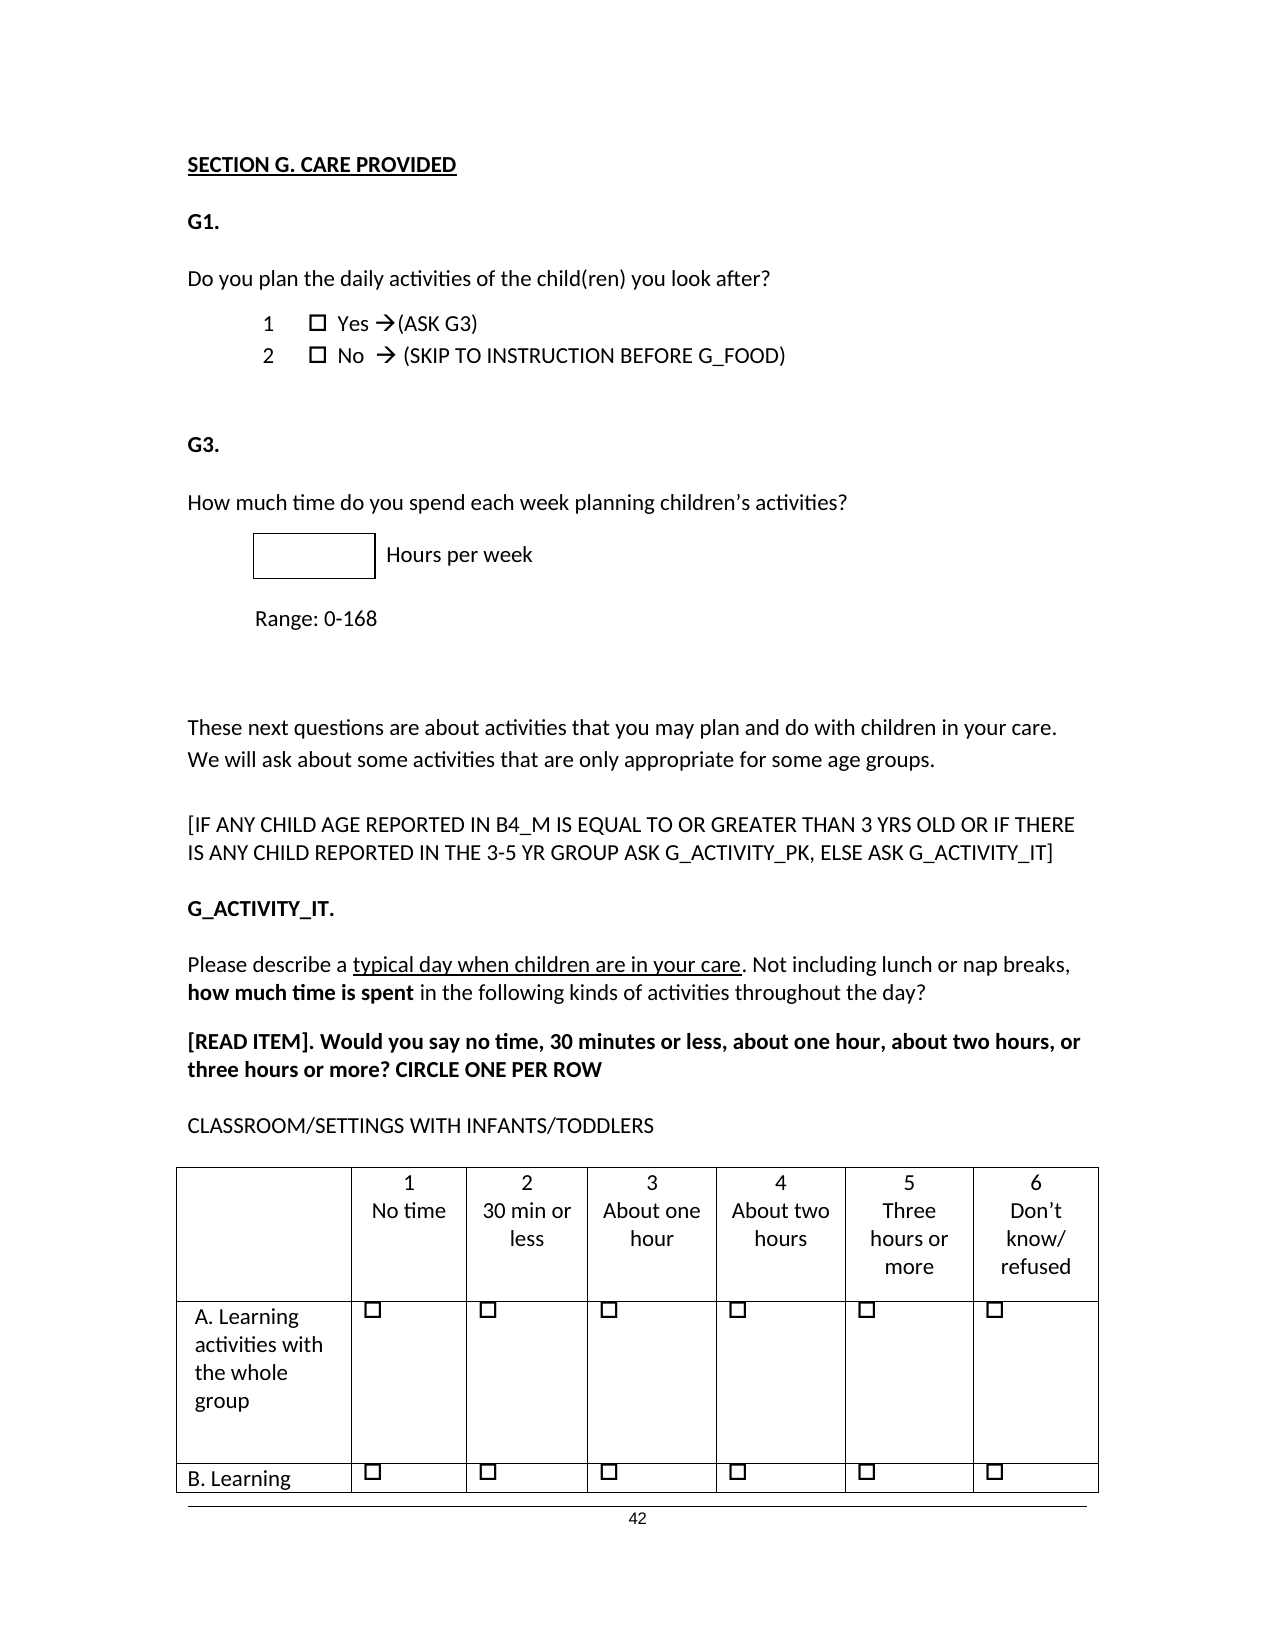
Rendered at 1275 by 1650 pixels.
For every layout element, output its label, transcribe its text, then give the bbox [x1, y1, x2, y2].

table_cell [846, 1302, 973, 1463]
text How much time do you spend each week planning children’s activities? [187, 488, 1087, 516]
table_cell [177, 1464, 351, 1492]
table_header 6 Don’t know/ refused [974, 1168, 1098, 1301]
table_header 5 Three hours or more [846, 1168, 973, 1301]
text Range: 0-168 [187, 604, 1087, 632]
text G3. [187, 431, 1087, 459]
table_cell [717, 1464, 845, 1492]
table_cell [352, 1302, 466, 1463]
text 1 Yes (ASK G3) [262, 309, 1087, 337]
text G_ACTIVITY_IT. [187, 894, 1087, 922]
table_cell [467, 1464, 587, 1492]
text CLASSROOM/SETTINGS WITH INFANTS/TODDLERS [187, 1111, 1087, 1139]
table_cell [846, 1464, 973, 1492]
table_cell A. Learning activities with the whole group [177, 1302, 351, 1463]
table_cell [717, 1302, 845, 1463]
text G1. [187, 207, 1087, 235]
table_cell [352, 1464, 466, 1492]
text Do you plan the daily activities of the child(ren) you look after? [187, 264, 1087, 292]
table_header [177, 1168, 351, 1301]
table_header Hours per week [376, 533, 891, 578]
table_cell [467, 1302, 587, 1463]
table_header [254, 534, 374, 578]
text SECTION G. Care provided [187, 150, 1087, 178]
table_header 3 About one hour [588, 1168, 716, 1301]
table_header 1 No time [352, 1168, 466, 1301]
text Please describe a typical day when children are in your care. Not including lunch or nap breaks, how much time is spent in the following kinds of activities throughout the day? [187, 950, 1087, 1006]
text [READ ITEM]. Would you say no time, 30 minutes or less, about one hour, about two hours, or three hours or more? CIRCLE ONE PER ROW [187, 1027, 1087, 1083]
text 2 No (SKIP TO INSTRUCTION BEFORE G_FOOD) [262, 341, 1087, 369]
table_header 2 30 min or less [467, 1168, 587, 1301]
table_cell [974, 1302, 1098, 1463]
text These next questions are about activities that you may plan and do with children in your care. We will ask about some activities that are only appropriate for some age groups. [187, 713, 1087, 774]
table_cell [588, 1464, 716, 1492]
text [IF ANY CHILD AGE REPORTED IN B4_M IS EQUAL TO OR GREATER THAN 3 YRS OLD OR IF THERE IS ANY CHILD REPORTED IN THE 3-5 YR GROUP ASK G_ACTIVITY_PK, ELSE ASK G_ACTIVITY_IT] [187, 810, 1087, 866]
table_cell [588, 1302, 716, 1463]
table_cell [974, 1464, 1098, 1492]
table_header 4 About two hours [717, 1168, 845, 1301]
